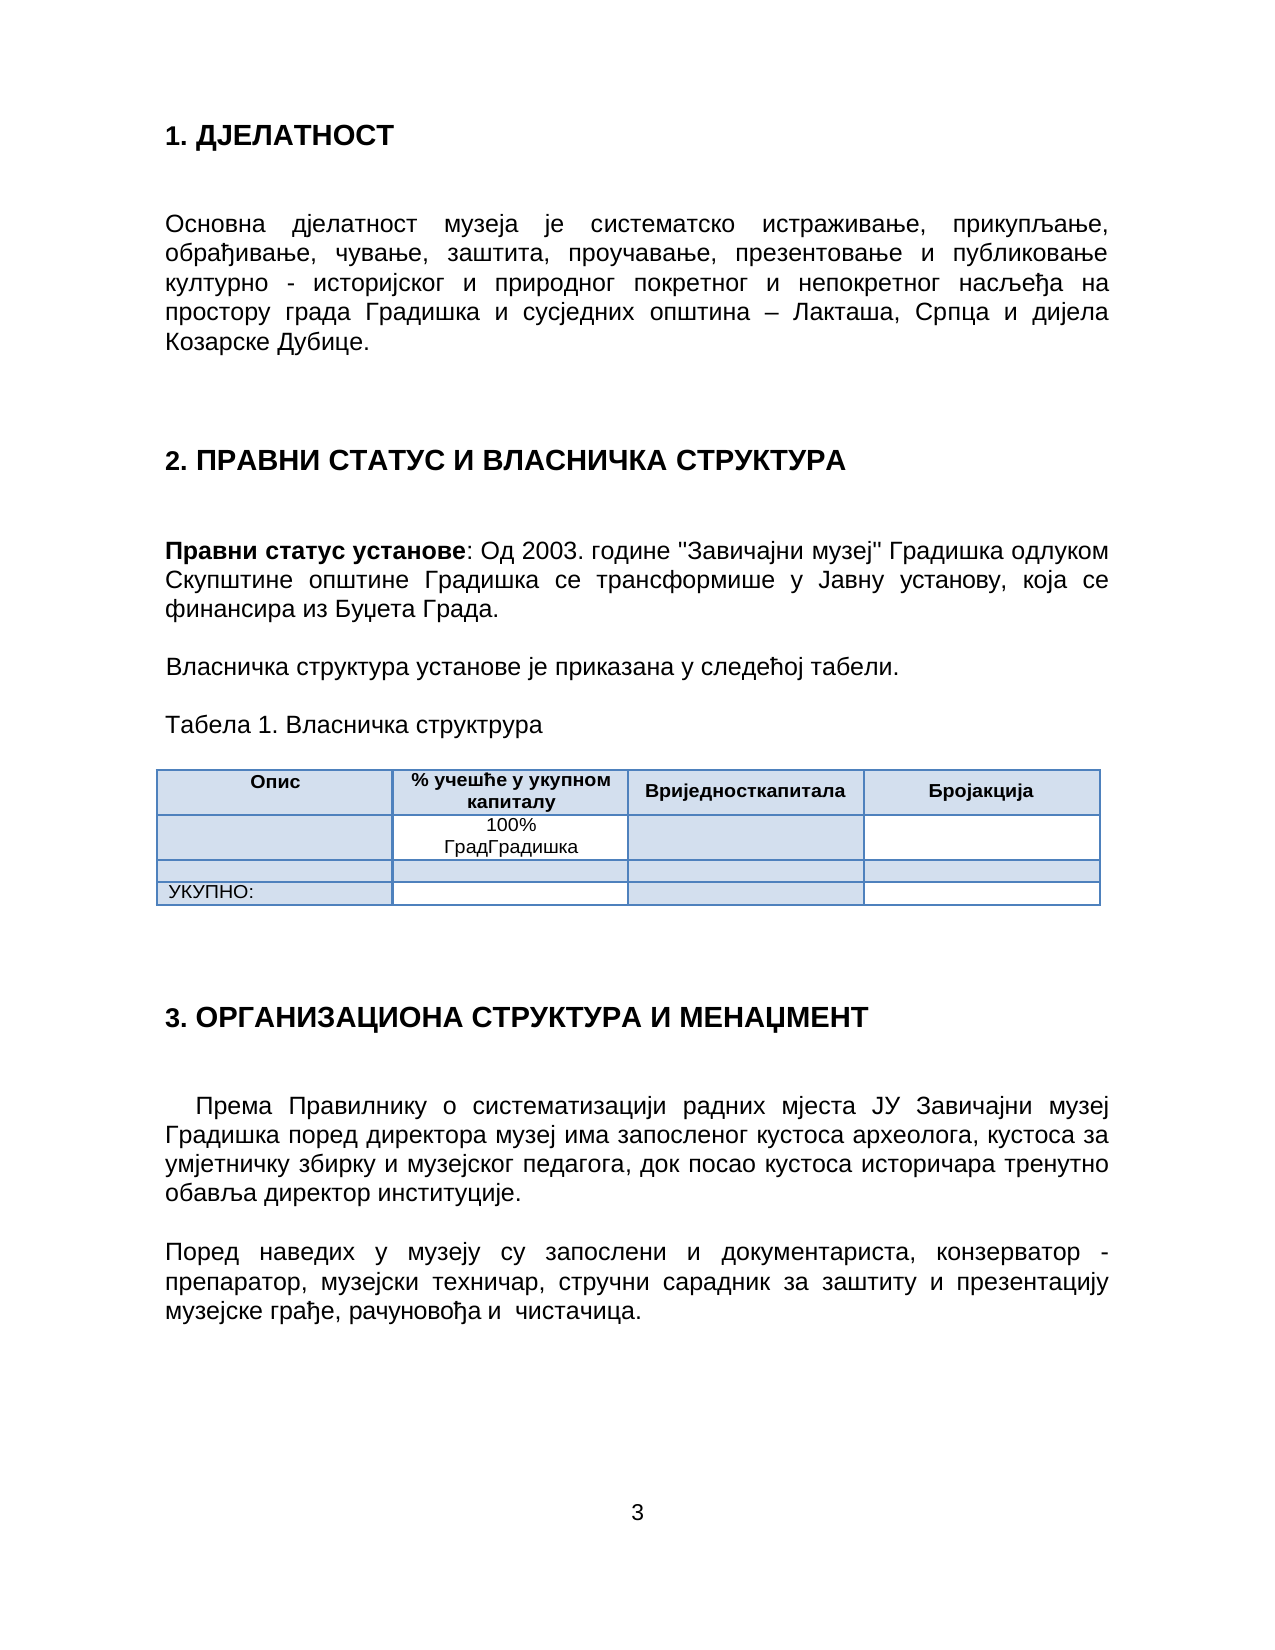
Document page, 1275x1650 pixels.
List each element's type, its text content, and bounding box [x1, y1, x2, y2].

table_cell [865, 883, 1099, 904]
table_cell [394, 883, 627, 904]
table_cell [629, 816, 863, 859]
text Поред наведих у музеју су запослени и документариста, конзерватор - препаратор, музејски техничар, стручни сарадник за заштиту и презентацију музејске грађе, рачуновођа и чистачица. [165, 1237, 1109, 1325]
subtitle ДЈЕЛАТНОСТ [165, 117, 1133, 151]
table_cell 100% ГрадГрадишка [394, 816, 627, 859]
text Основна дјелатност музеја је систематско истраживање, прикупљање, обрађивање, чување, заштита, проучавање, презентовање и публиковање културно - историјског и природног покретног и непокретног насљеђа на простору града Градишка и сусједних општина – Лакташа, Српца и дијела Козарске Дубице. [165, 208, 1109, 356]
table_header Опис [158, 771, 391, 814]
table_cell [629, 861, 863, 881]
table_header Бројакција [865, 771, 1099, 814]
text Правни статус установе: Од 2003. године ''Завичајни музеј'' Градишка одлуком Скупштине општине Градишка се трансформише у Јавну установу, која се финансира из Буџета Града. [165, 536, 1109, 622]
table_cell [158, 816, 391, 859]
text Власничка структура установе је приказана у следећој табели. [166, 652, 1135, 680]
table_cell [394, 861, 627, 881]
table_cell [629, 883, 863, 904]
table_cell [865, 861, 1099, 881]
table_cell [158, 861, 391, 881]
table_header % учешће у укупном капиталу [394, 771, 627, 814]
text Табела 1. Власничка структрура [165, 710, 862, 739]
subtitle ПРАВНИ СТАТУС И ВЛАСНИЧКА СТРУКТУРА [165, 443, 1133, 476]
text Према Правилнику о систематизацији радних мјеста ЈУ Завичајни музеј Градишка поред директора музеј има запосленог кустоса археолога, кустоса за умјетничку збирку и музејског педагога, док посао кустоса историчара тренутно обавља директор институције. [165, 1091, 1109, 1207]
table_cell УКУПНО: [158, 883, 391, 904]
table_header Вриједносткапитала [629, 771, 863, 814]
table_cell [865, 816, 1099, 859]
subtitle ОРГАНИЗАЦИОНА СТРУКТУРА И МЕНАЏМЕНТ [165, 1000, 1133, 1034]
